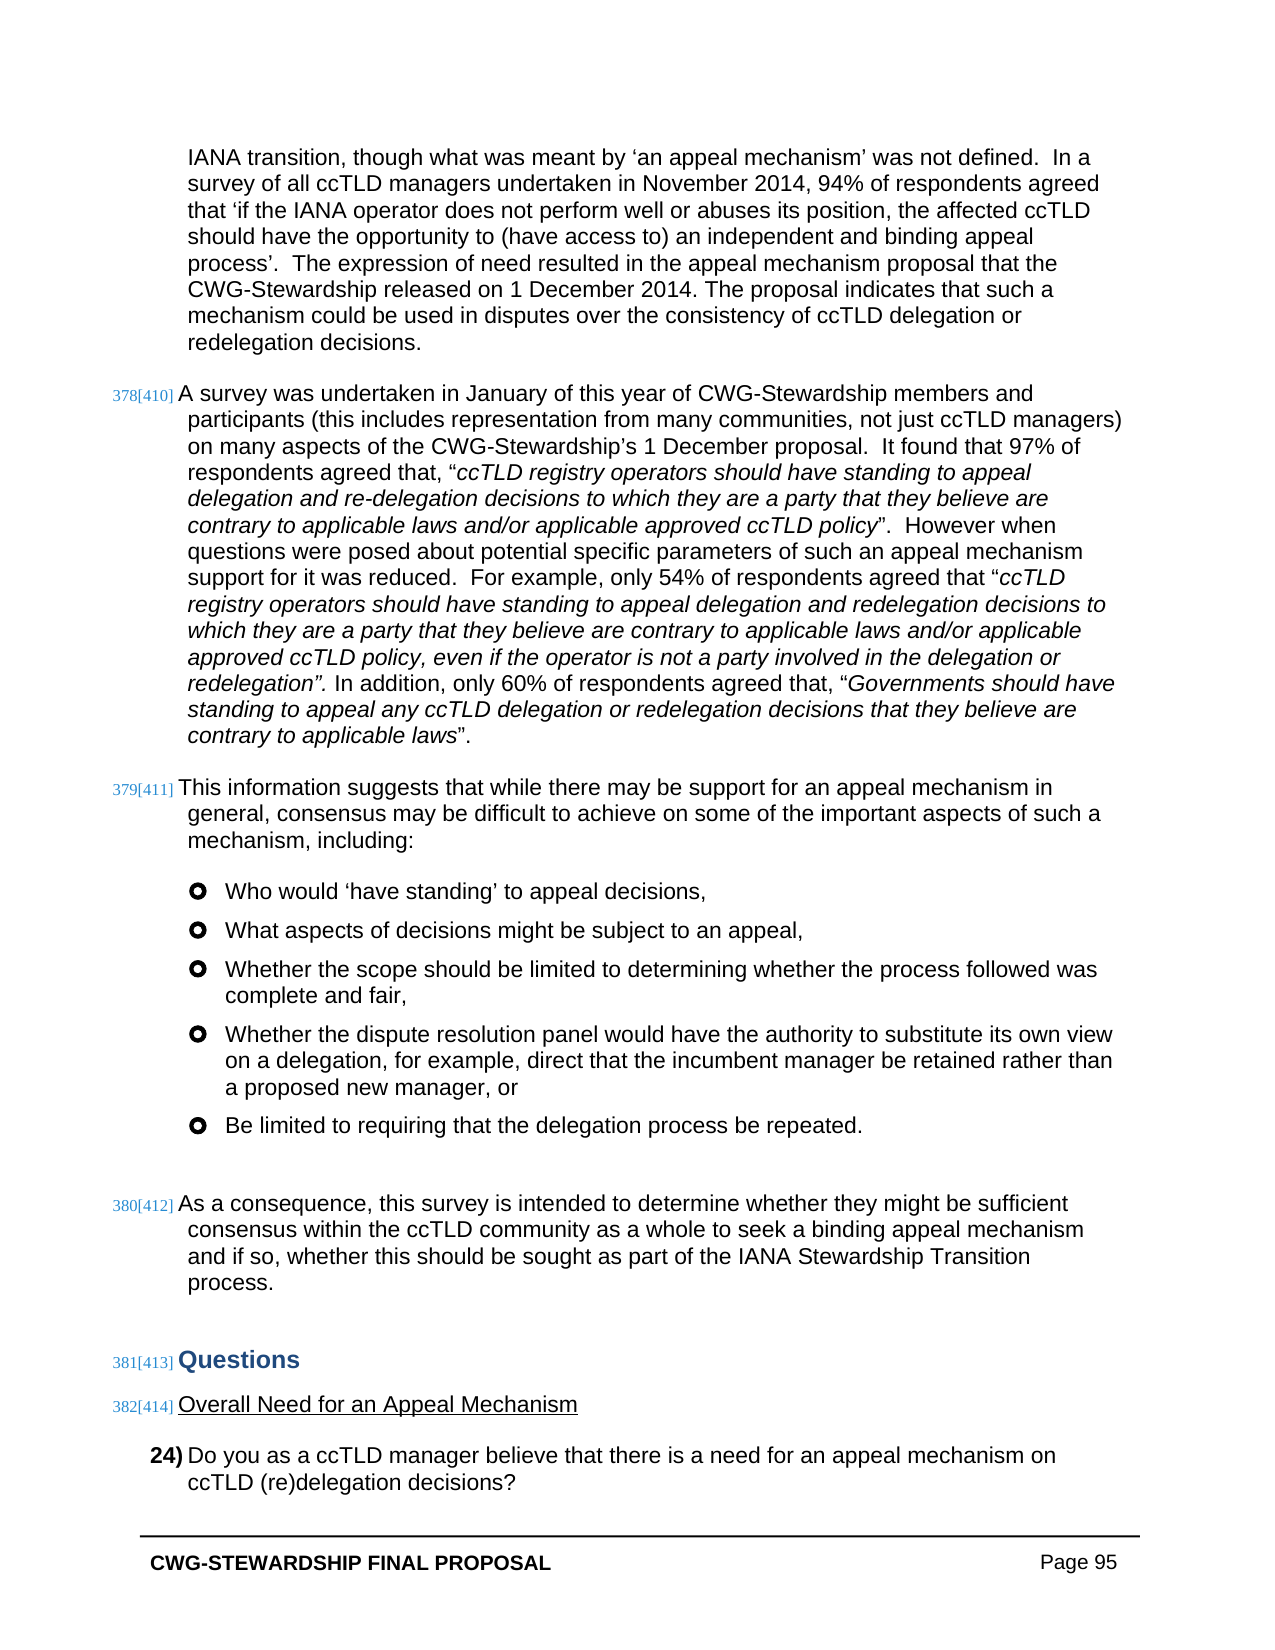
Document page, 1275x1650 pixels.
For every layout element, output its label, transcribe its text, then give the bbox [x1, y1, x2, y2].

text Overall Need for an Appeal Mechanism [112, 1391, 1123, 1417]
text As a consequence, this survey is intended to determine whether they might be sufficient consensus within the ccTLD community as a whole to seek a binding appeal mechanism and if so, whether this should be sought as part of the IANA Stewardship Transition process. [112, 1190, 1123, 1296]
text What aspects of decisions might be subject to an appeal, [187, 917, 1123, 943]
list Do you as a ccTLD manager believe that there is a need for an appeal mechanism on ccTLD (re)delegation decisions? [150, 1442, 1123, 1495]
subtitle Questions [112, 1346, 1123, 1374]
text Whether the dispute resolution panel would have the authority to substitute its own view on a delegation, for example, direct that the incumbent manager be retained rather than a proposed new manager, or [187, 1021, 1123, 1100]
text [112, 144, 1123, 355]
text A survey was undertaken in January of this year of CWG-Stewardship members and participants (this includes representation from many communities, not just ccTLD managers) on many aspects of the CWG-Stewardship’s 1 December proposal. It found that 97% of respondents agreed that, “ccTLD registry operators should have standing to appeal delegation and re-delegation decisions to which they are a party that they believe are contrary to applicable laws and/or applicable approved ccTLD policy”. However when questions were posed about potential specific parameters of such an appeal mechanism support for it was reduced. For example, only 54% of respondents agreed that “ccTLD registry operators should have standing to appeal delegation and redelegation decisions to which they are a party that they believe are contrary to applicable laws and/or applicable approved ccTLD policy, even if the operator is not a party involved in the delegation or redelegation”. In addition, only 60% of respondents agreed that, “Governments should have standing to appeal any ccTLD delegation or redelegation decisions that they believe are contrary to applicable laws”. [112, 380, 1123, 749]
text Who would ‘have standing’ to appeal decisions, [187, 878, 1123, 904]
text This information suggests that while there may be support for an appeal mechanism in general, consensus may be difficult to achieve on some of the important aspects of such a mechanism, including: [112, 774, 1123, 853]
text Be limited to requiring that the delegation process be repeated. [187, 1112, 1123, 1139]
text Whether the scope should be limited to determining whether the process followed was complete and fair, [187, 956, 1123, 1008]
